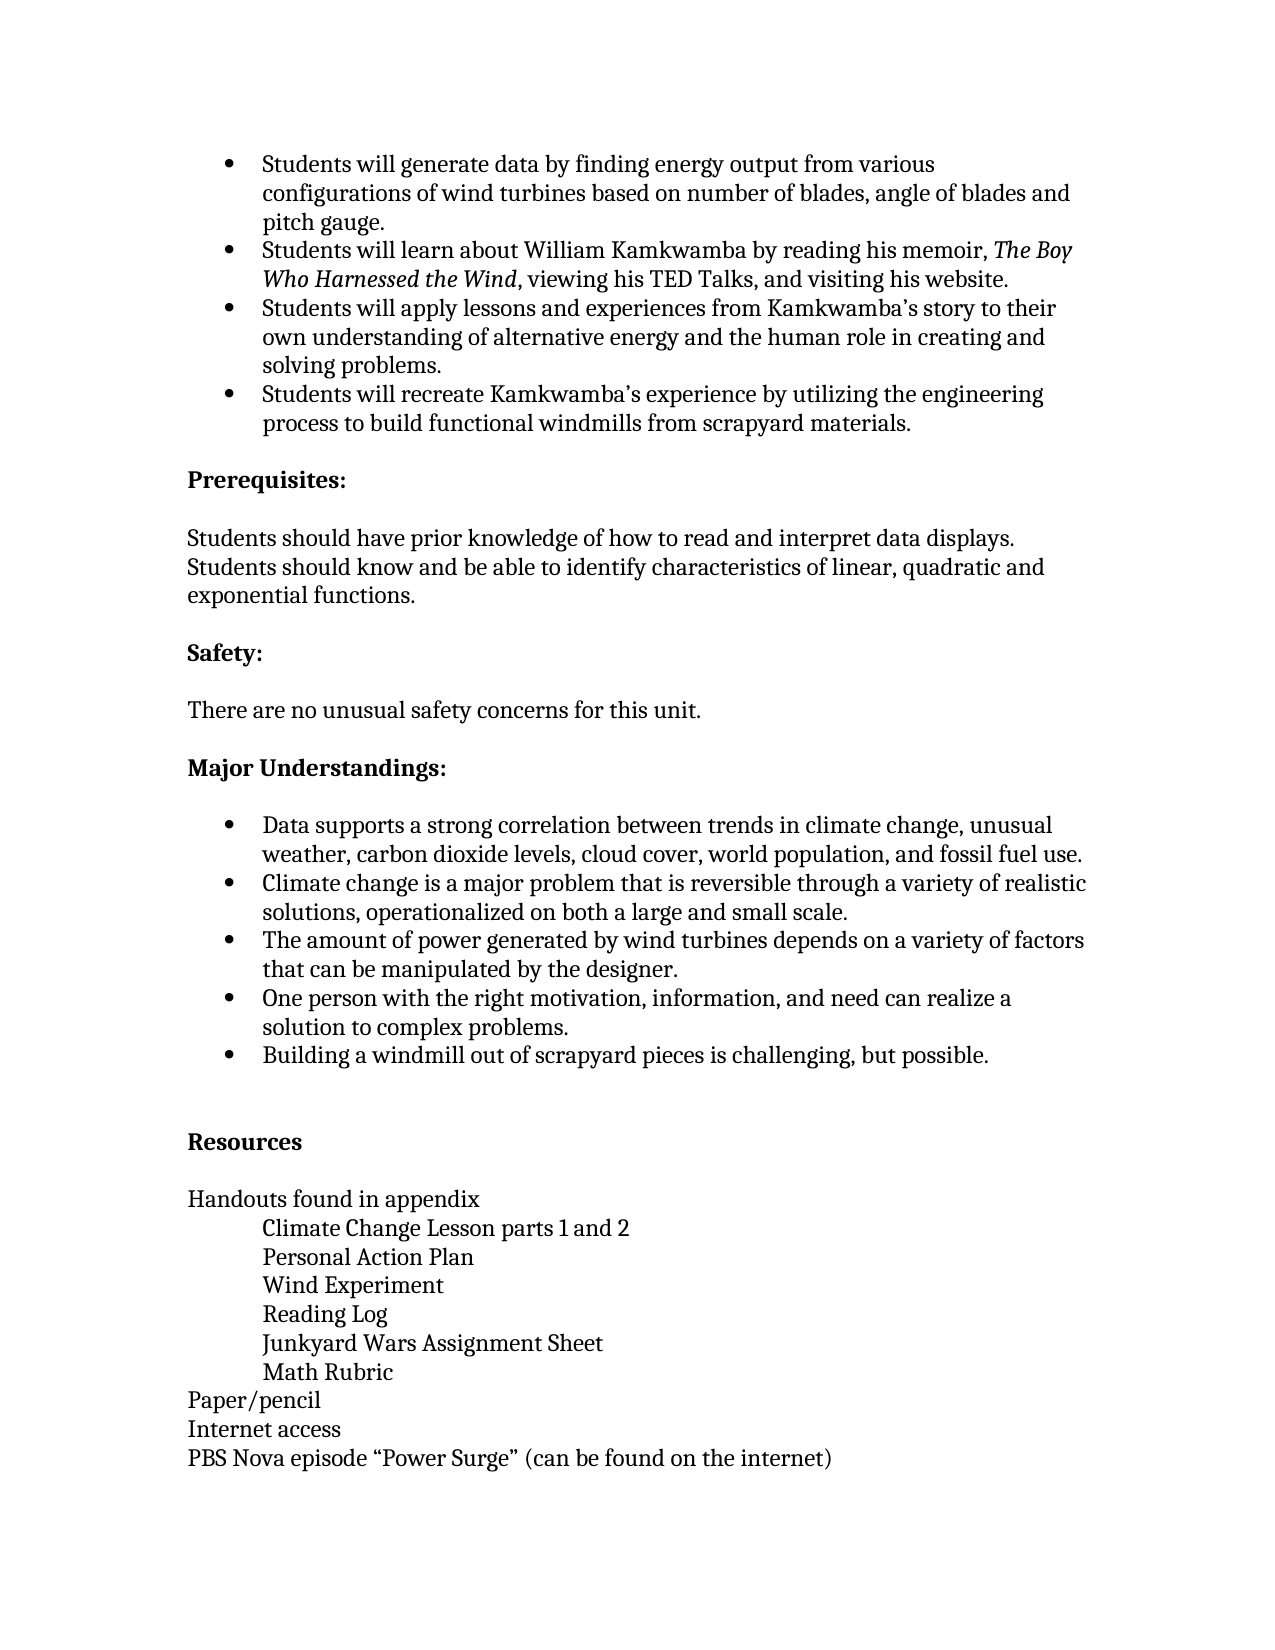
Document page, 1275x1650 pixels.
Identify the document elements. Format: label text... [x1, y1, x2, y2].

text PBS Nova episode “Power Surge” (can be found on the internet) [187, 1444, 1087, 1472]
text Prerequisites: [187, 466, 1087, 495]
text Resources [187, 1127, 1087, 1156]
list Data supports a strong correlation between trends in climate change, unusual weather, carbon dioxide levels, cloud cover, world population, and fossil fuel use. [225, 811, 1087, 869]
text Paper/pencil [187, 1386, 1087, 1415]
list The amount of power generated by wind turbines depends on a variety of factors that can be manipulated by the designer. [225, 926, 1087, 984]
text Handouts found in appendix [187, 1185, 1087, 1214]
list Students will apply lessons and experiences from Kamkwamba’s story to their own understanding of alternative energy and the human role in creating and solving problems. [225, 294, 1087, 380]
list Building a windmill out of scrapyard pieces is challenging, but possible. [225, 1041, 1087, 1070]
text Wind Experiment [187, 1271, 1087, 1300]
text Students should have prior knowledge of how to read and interpret data displays. Students should know and be able to identify characteristics of linear, quadratic and exponential functions. [187, 524, 1087, 610]
text Major Understandings: [187, 754, 1087, 782]
text Reading Log [187, 1300, 1087, 1329]
text Safety: [187, 639, 1087, 667]
list One person with the right motivation, information, and need can realize a solution to complex problems. [225, 984, 1087, 1041]
list Students will recreate Kamkwamba’s experience by utilizing the engineering process to build functional windmills from scrapyard materials. [225, 380, 1087, 437]
text Internet access [187, 1415, 1087, 1444]
text Math Rubric [187, 1357, 1087, 1386]
list Students will learn about William Kamkwamba by reading his memoir, The Boy Who Harnessed the Wind, viewing his TED Talks, and visiting his website. [225, 236, 1087, 294]
text Climate Change Lesson parts 1 and 2 [187, 1214, 1087, 1242]
text Junkyard Wars Assignment Sheet [187, 1329, 1087, 1357]
list Students will generate data by finding energy output from various configurations of wind turbines based on number of blades, angle of blades and pitch gauge. [225, 150, 1087, 236]
text Personal Action Plan [187, 1242, 1087, 1271]
list Climate change is a major problem that is reversible through a variety of realistic solutions, operationalized on both a large and small scale. [225, 869, 1087, 926]
text There are no unusual safety concerns for this unit. [187, 696, 1087, 725]
